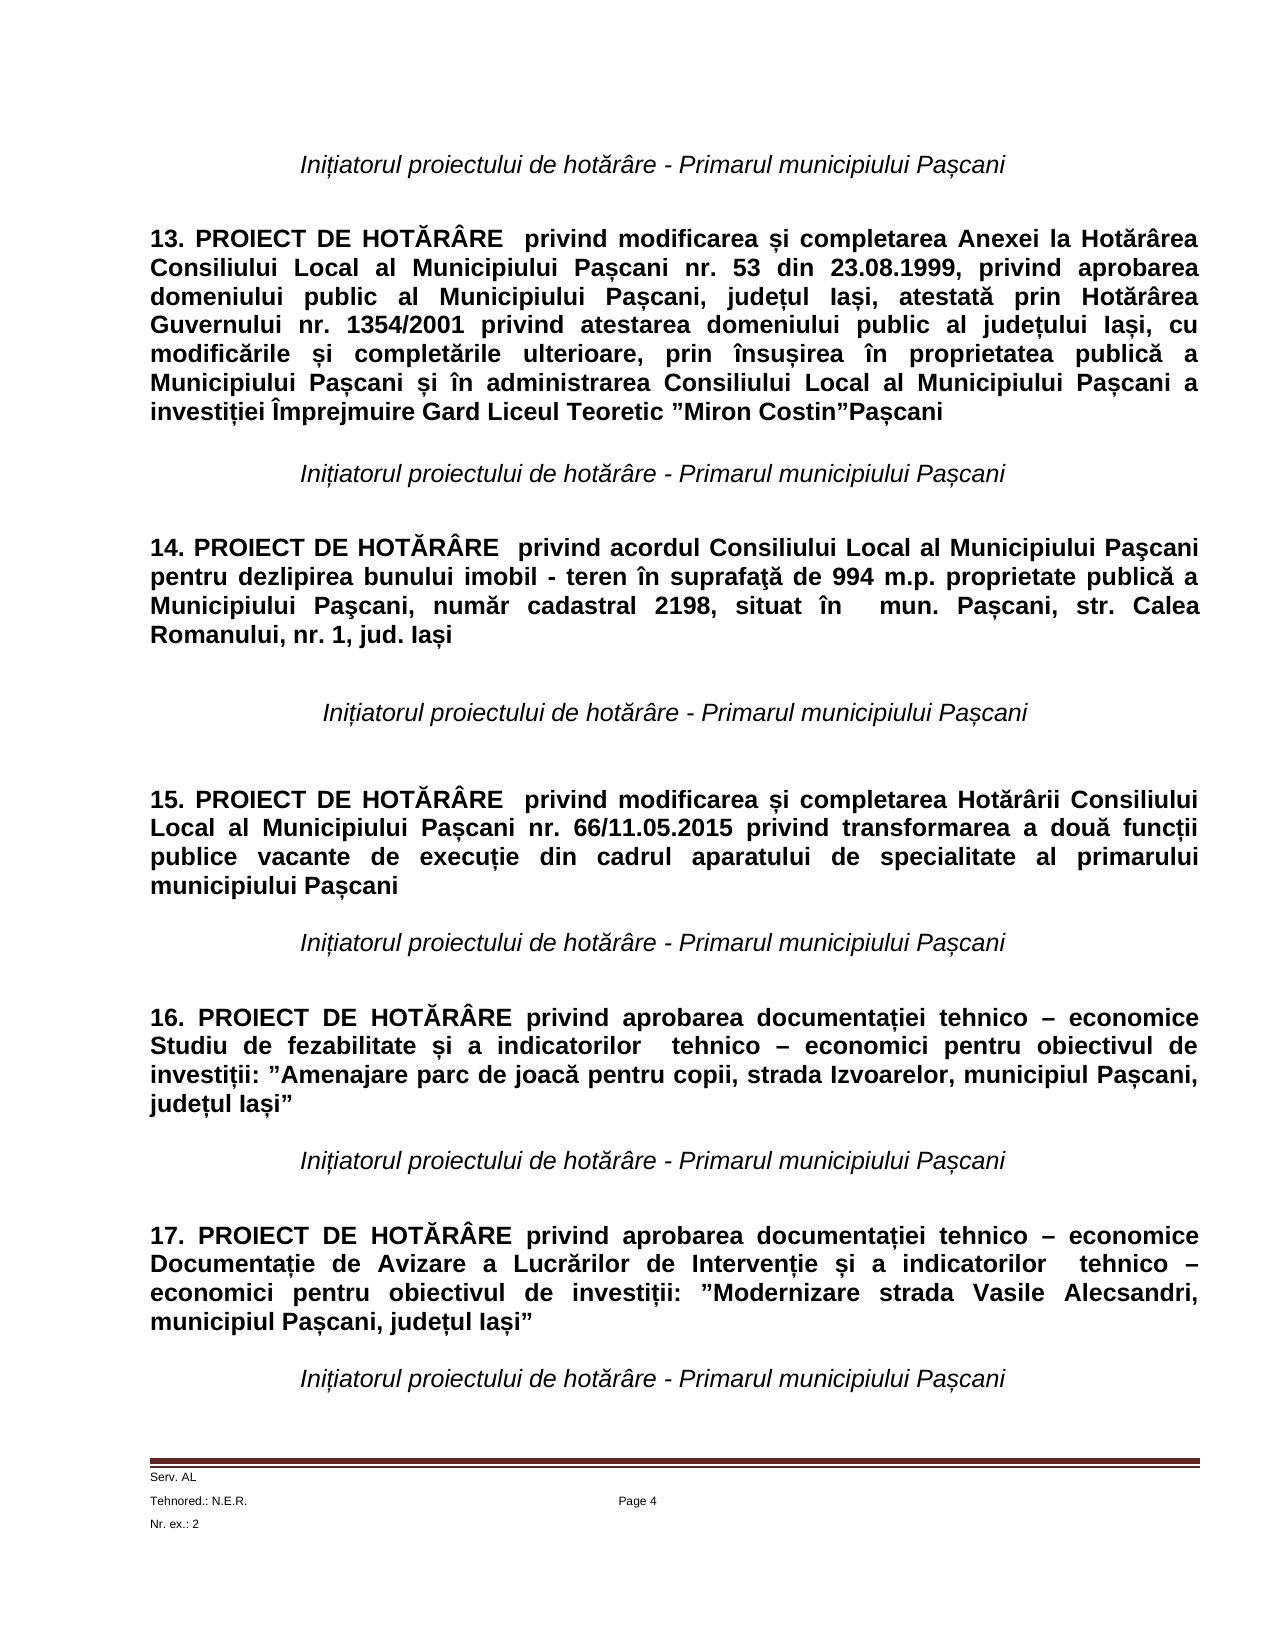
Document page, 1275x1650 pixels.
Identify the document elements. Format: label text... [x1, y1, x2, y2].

subtitle Inițiatorul proiectului de hotărâre - Primarul municipiului Pașcani [150, 150, 1200, 179]
text 17. PROIECT DE HOTĂRÂRE privind aprobarea documentației tehnico – economice Documentație de Avizare a Lucrărilor de Intervenție și a indicatorilor tehnico – economici pentru obiectivul de investiții: ”Modernizare strada Vasile Alecsandri, municipiul Pașcani, județul Iași” [150, 1221, 1200, 1336]
text 16. PROIECT DE HOTĂRÂRE privind aprobarea documentației tehnico – economice Studiu de fezabilitate și a indicatorilor tehnico – economici pentru obiectivul de investiții: ”Amenajare parc de joacă pentru copii, strada Izvoarelor, municipiul Pașcani, județul Iași” [150, 1003, 1200, 1118]
subtitle Inițiatorul proiectului de hotărâre - Primarul municipiului Pașcani [150, 1146, 1200, 1175]
subtitle Inițiatorul proiectului de hotărâre - Primarul municipiului Pașcani [150, 1364, 1200, 1393]
subtitle Inițiatorul proiectului de hotărâre - Primarul municipiului Pașcani [150, 928, 1200, 957]
text 13. PROIECT DE HOTĂRÂRE privind modificarea și completarea Anexei la Hotărârea Consiliului Local al Municipiului Pașcani nr. 53 din 23.08.1999, privind aprobarea domeniului public al Municipiului Pașcani, județul Iași, atestată prin Hotărârea Guvernului nr. 1354/2001 privind atestarea domeniului public al județului Iași, cu modificările și completările ulterioare, prin însușirea în proprietatea publică a Municipiului Pașcani și în administrarea Consiliului Local al Municipiului Pașcani a investiției Împrejmuire Gard Liceul Teoretic ”Miron Costin”Pașcani [150, 224, 1200, 426]
text 14. PROIECT DE HOTĂRÂRE privind acordul Consiliului Local al Municipiului Paşcani pentru dezlipirea bunului imobil - teren în suprafaţă de 994 m.p. proprietate publică a Municipiului Paşcani, număr cadastral 2198, situat în mun. Pașcani, str. Calea Romanului, nr. 1, jud. Iași [150, 533, 1200, 648]
text 15. PROIECT DE HOTĂRÂRE privind modificarea și completarea Hotărârii Consiliului Local al Municipiului Pașcani nr. 66/11.05.2015 privind transformarea a două funcții publice vacante de execuție din cadrul aparatului de specialitate al primarului municipiului Pașcani [150, 784, 1200, 899]
subtitle Inițiatorul proiectului de hotărâre - Primarul municipiului Pașcani [150, 459, 1200, 488]
text Inițiatorul proiectului de hotărâre - Primarul municipiului Pașcani [150, 698, 1200, 727]
